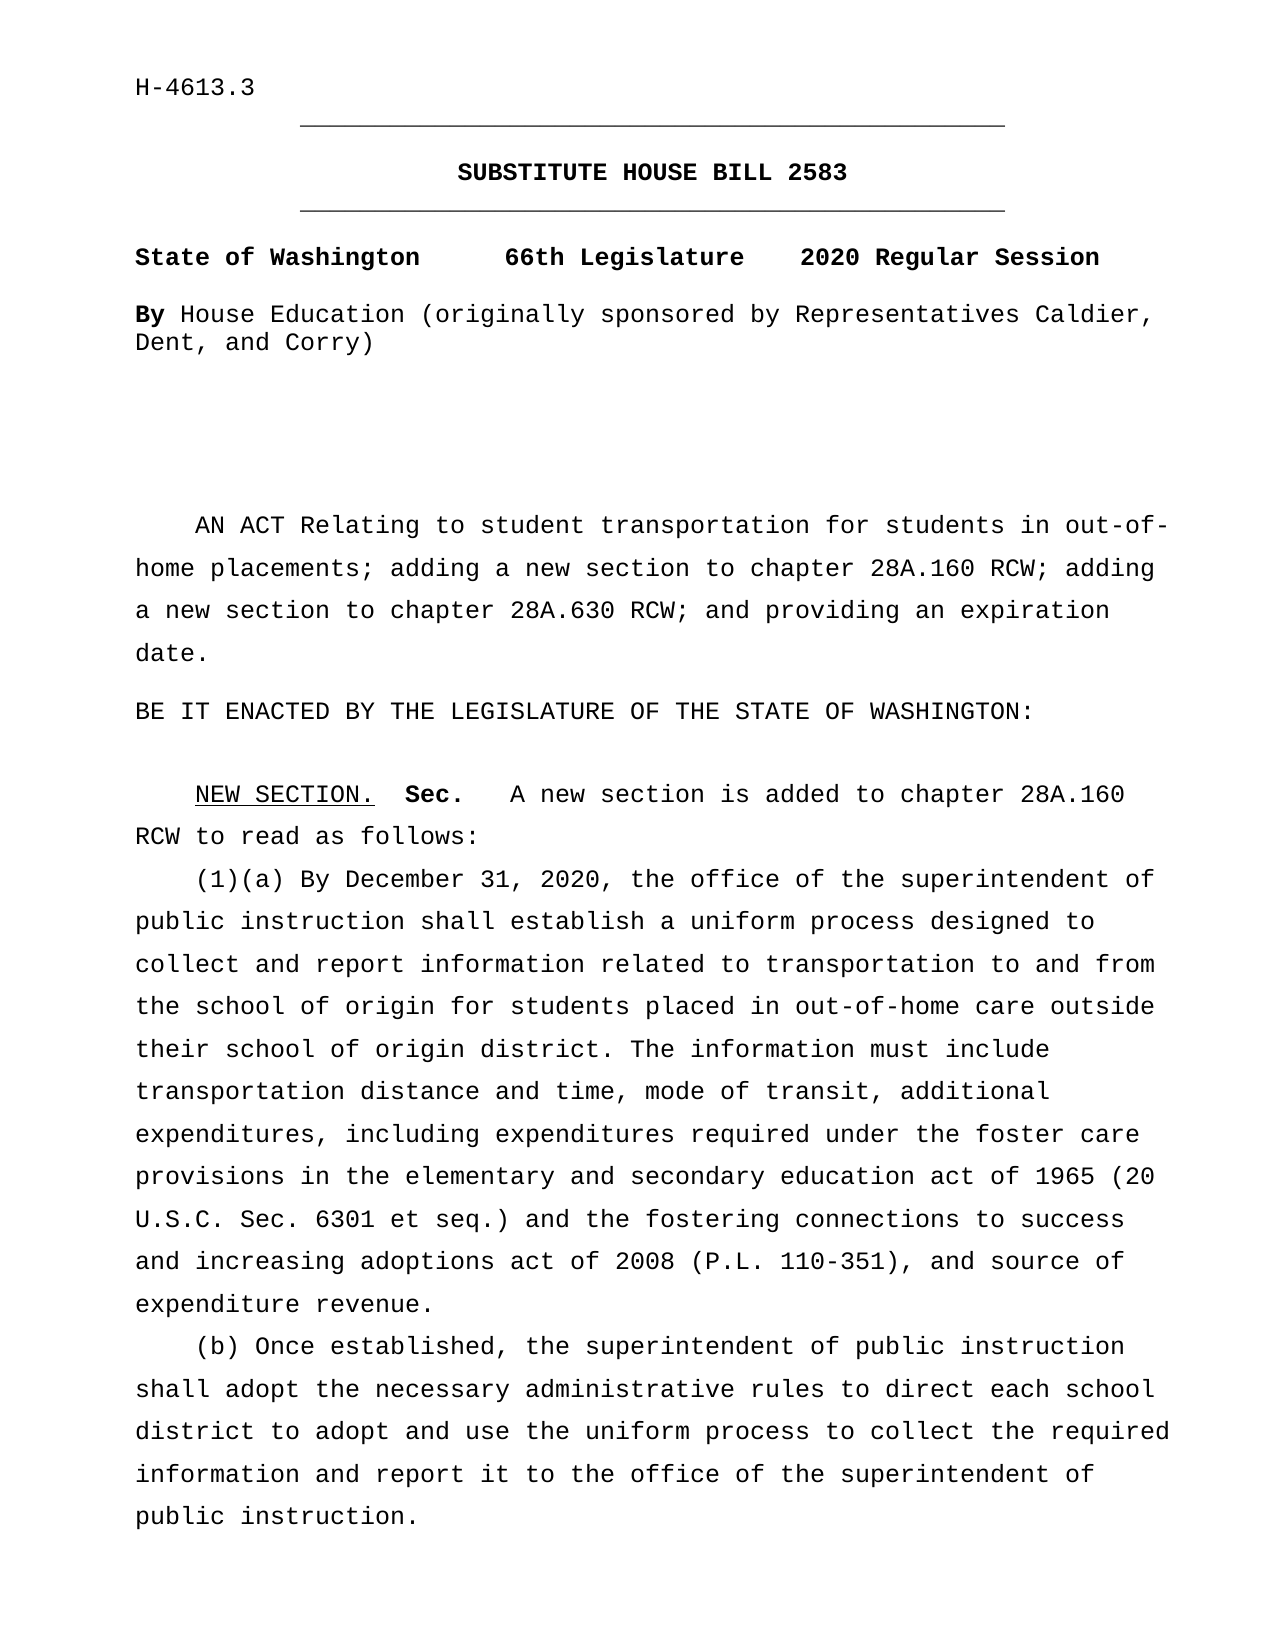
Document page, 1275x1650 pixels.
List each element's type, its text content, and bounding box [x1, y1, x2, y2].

text AN ACT Relating to student transportation for students in out-of-home placements; adding a new section to chapter 28A.160 RCW; adding a new section to chapter 28A.630 RCW; and providing an expiration date. [135, 500, 1170, 670]
text BE IT ENACTED BY THE LEGISLATURE OF THE STATE OF WASHINGTON: [135, 698, 1170, 727]
text State of Washington 66th Legislature 2020 Regular Session [135, 245, 1170, 273]
text SUBSTITUTE HOUSE BILL 2583 [135, 160, 1170, 188]
text By House Education (originally sponsored by Representatives Caldier, Dent, and Corry) [135, 302, 1170, 358]
text _______________________________________________ [135, 188, 1170, 217]
text _______________________________________________ [135, 103, 1170, 132]
text H-4613.3 [135, 75, 1170, 103]
text (1)(a) By December 31, 2020, the office of the superintendent of public instruction shall establish a uniform process designed to collect and report information related to transportation to and from the school of origin for students placed in out-of-home care outside their school of origin district. The information must include transportation distance and time, mode of transit, additional expenditures, including expenditures required under the foster care provisions in the elementary and secondary education act of 1965 (20 U.S.C. Sec. 6301 et seq.) and the fostering connections to success and increasing adoptions act of 2008 (P.L. 110-351), and source of expenditure revenue. [135, 853, 1170, 1321]
text (b) Once established, the superintendent of public instruction shall adopt the necessary administrative rules to direct each school district to adopt and use the uniform process to collect the required information and report it to the office of the superintendent of public instruction. [135, 1321, 1170, 1533]
text NEW SECTION. Sec. A new section is added to chapter 28A.160 RCW to read as follows: [135, 768, 1170, 853]
